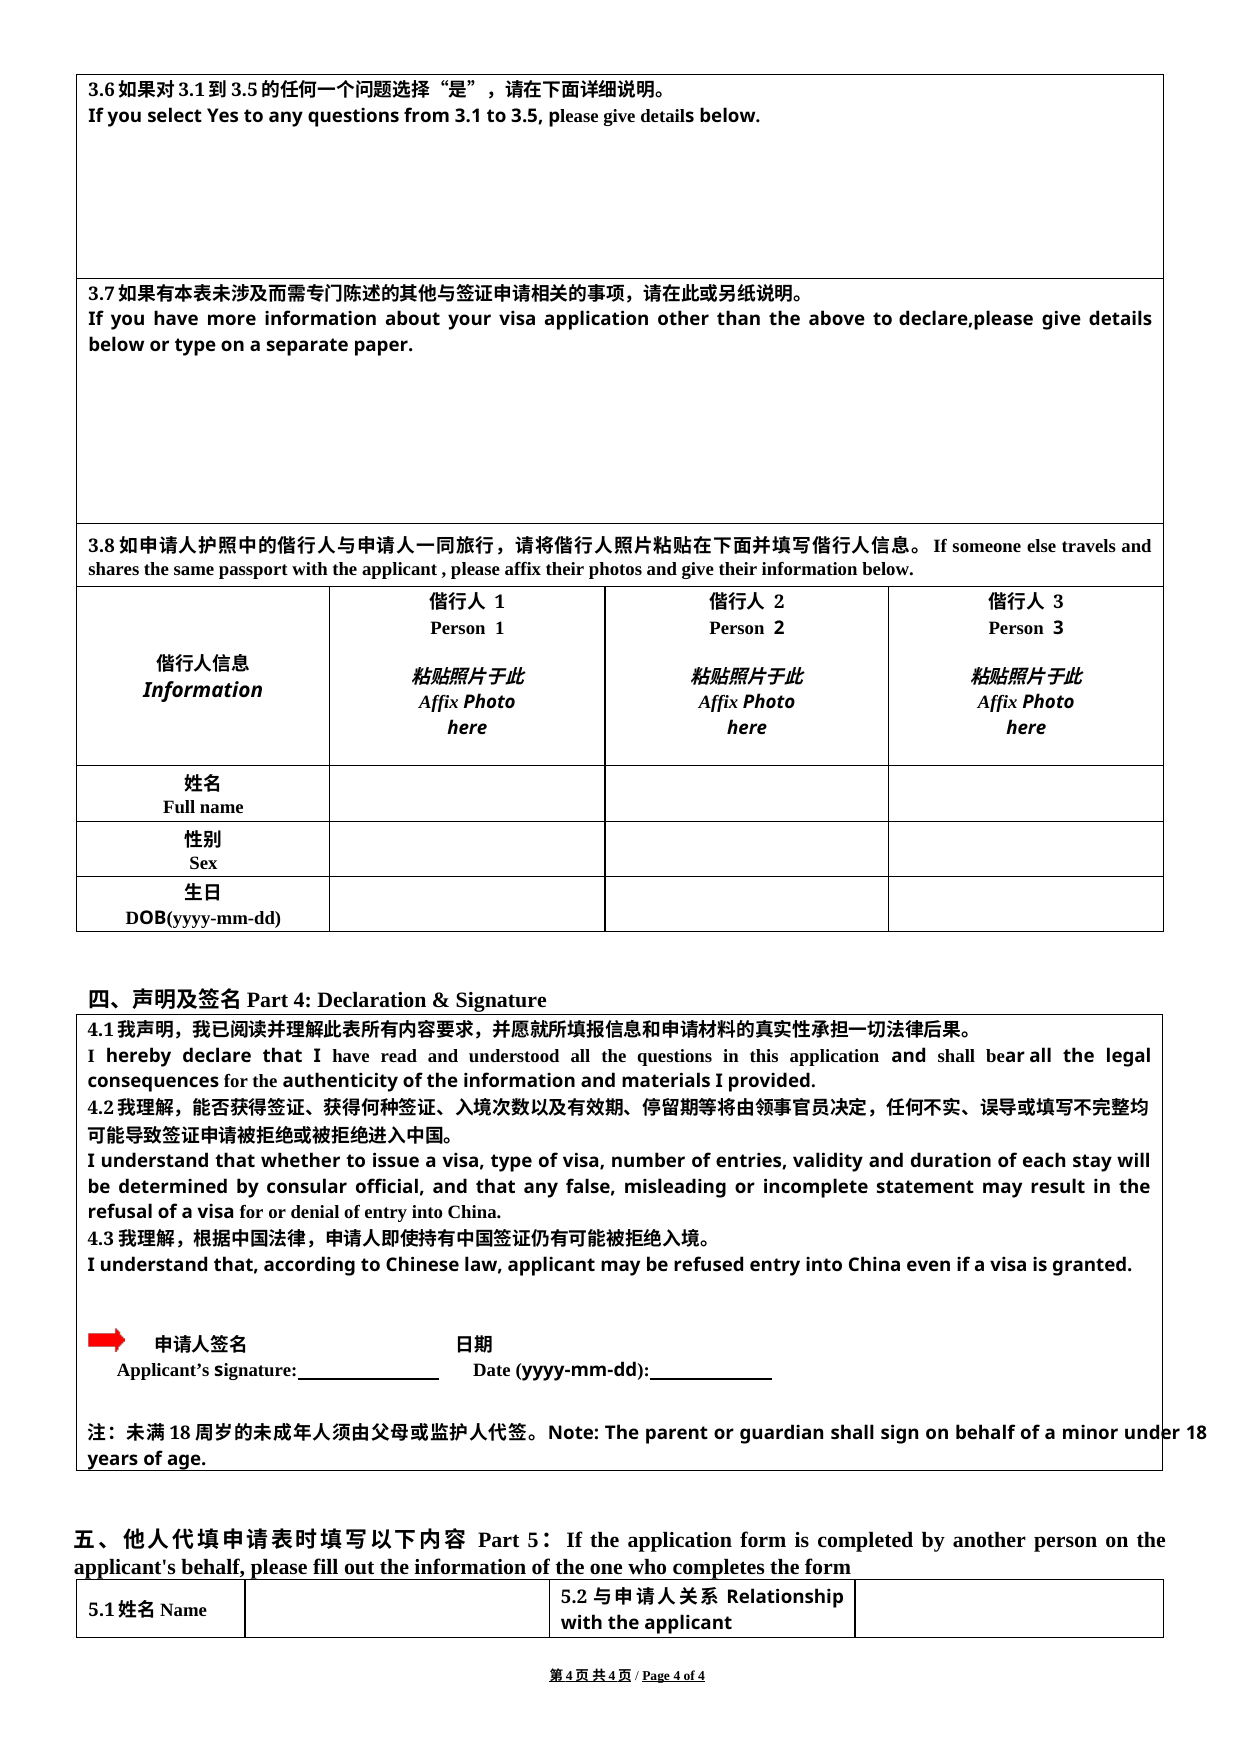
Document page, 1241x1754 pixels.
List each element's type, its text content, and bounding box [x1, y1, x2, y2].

table_header 5.2与申请人关系 Relationship with the applicant [550, 1580, 854, 1637]
picture [87, 1327, 125, 1352]
table_cell 偕行人 1 Person 1 粘贴照片于此 Affix Photo here [330, 587, 604, 765]
table_cell [889, 766, 1163, 821]
table_cell [889, 877, 1163, 931]
table_cell 偕行人 3 Person 3 粘贴照片于此 Affix Photo here [889, 587, 1163, 765]
table_cell 偕行人 2 Person 2 粘贴照片于此 Affix Photo here [606, 587, 888, 765]
table_header [246, 1580, 549, 1637]
table_cell 性别 Sex [77, 822, 329, 876]
text 四、声明及签名 Part 4: Declaration & Signature [55, 982, 1223, 1014]
table_cell [330, 877, 604, 931]
table_cell 生日 DOB(yyyy-mm-dd) [77, 877, 329, 931]
table_header 5.1姓名 Name [77, 1580, 244, 1637]
table_header 4.1我声明，我已阅读并理解此表所有内容要求，并愿就所填报信息和申请材料的真实性承担一切法律后果。 I hereby declare that I have read and understood all the questions in this application and shall bear all the legal consequences for the authenticity of the information and materials I provided. 4.2我理解，能否获得签证、获得何种签证、入境次数以及有效期、停留期等将由领事官员决定，任何不实、误导或填写不完整均可能导致签证申请被拒绝或被拒绝进入中国。 I understand that whether to issue a visa, type of visa, number of entries, validity and duration of each stay will be determined by consular official, and that any false, misleading or incomplete statement may result in the refusal of a visa for or denial of entry into China. 4.3 我理解，根据中国法律，申请人即使持有中国签证仍有可能被拒绝入境。 I understand that, according to Chinese law, applicant may be refused entry into even if a visa is granted. 申请人签名 日期 Applicant’s signature: Date (yyyy-mm-dd): 注：未满18周岁的未成年人须由父母或监护人代签。Note: The parent or guardian shall sign on behalf of a minor under 18 years of age. [77, 1015, 1162, 1470]
table_cell [330, 766, 604, 821]
table_cell [889, 822, 1163, 876]
table_cell [606, 822, 888, 876]
table_cell 姓名 Full name [77, 766, 329, 821]
table_cell 偕行人信息 Information [77, 587, 329, 765]
table_cell [606, 877, 888, 931]
table_cell [606, 766, 888, 821]
table_cell 3.8如申请人护照中的偕行人与申请人一同旅行，请将偕行人照片粘贴在下面并填写偕行人信息。If someone else travels and shares the same passport with the applicant , please affix their photos and give their information below. [77, 524, 1163, 586]
table_cell 3.6如果对3.1到3.5的任何一个问题选择“是”，请在下面详细说明。 If you select Yes to any questions from 3.1 to 3.5, please give details below. [77, 75, 1163, 277]
table_header [856, 1580, 1163, 1637]
table_cell 3.7如果有本表未涉及而需专门陈述的其他与签证申请相关的事项，请在此或另纸说明。 If you have more information about your visa application other than the above to declare,please give details below or type on a separate paper. [77, 279, 1163, 522]
table_cell [330, 822, 604, 876]
text 五、他人代填申请表时填写以下内容 Part 5：If the application form is completed by another person on the applicant's behalf, please fill out the information of the one who completes the form [74, 1522, 1167, 1579]
